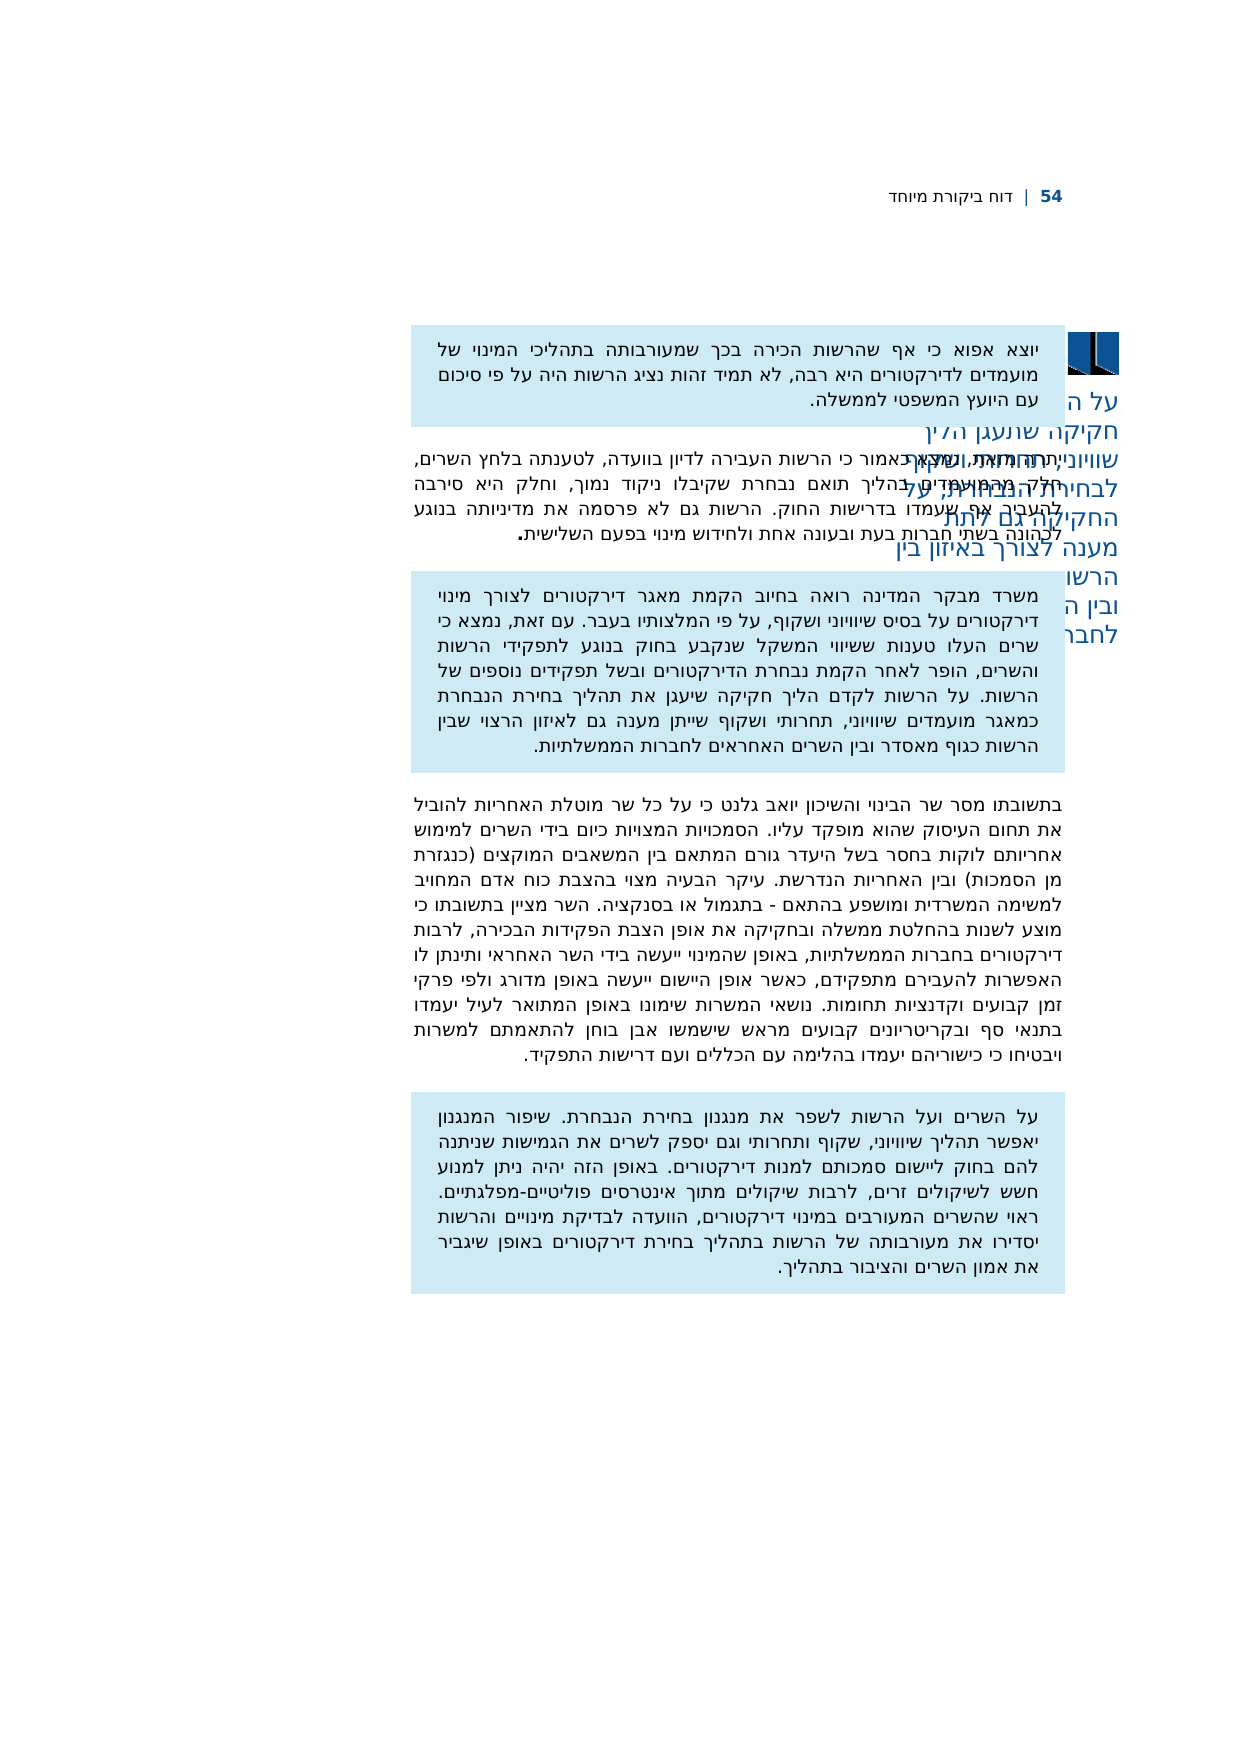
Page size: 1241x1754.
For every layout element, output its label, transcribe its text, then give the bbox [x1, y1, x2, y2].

picture [1067, 332, 1119, 375]
text על השרים ועל הרשות לשפר את מנגנון בחירת הנבחרת. שיפור המנגנון יאפשר תהליך שיוויוני, שקוף ותחרותי וגם יספק לשרים את הגמישות שניתנה להם בחוק ליישום סמכותם למנות דירקטורים. באופן הזה יהיה ניתן למנוע חשש לשיקולים זרים, לרבות שיקולים מתוך אינטרסים פוליטיים-מפלגתיים. ראוי שהשרים המעורבים במינוי דירקטורים, הוועדה לבדיקת מינויים והרשות יסדירו את מעורבותה של הרשות בתהליך בחירת דירקטורים באופן שיגביר את אמון השרים והציבור בתהליך. [414, 1095, 1062, 1291]
text יתרה מזאת, נמצא כאמור כי הרשות העבירה לדיון בוועדה, לטענתה בלחץ השרים, חלק מהמועמדים בהליך תואם נבחרת שקיבלו ניקוד נמוך, וחלק היא סירבה להעביר אף שעמדו בדרישות החוק. הרשות גם לא פרסמה את מדיניותה בנוגע לכהונה בשתי חברות בעת ובעונה אחת ולחידוש מינוי בפעם השלישית. [413, 446, 1063, 546]
text יוצא אפוא כי אף שהרשות הכירה בכך שמעורבותה בתהליכי המינוי של מועמדים לדירקטורים היא רבה, לא תמיד זהות נציג הרשות היה על פי סיכום עם היועץ המשפטי לממשלה. [414, 328, 1062, 424]
text בתשובתו מסר שר הבינוי והשיכון יואב גלנט כי על כל שר מוטלת האחריות להוביל את תחום העיסוק שהוא מופקד עליו. הסמכויות המצויות כיום בידי השרים למימוש אחריותם לוקות בחסר בשל היעדר גורם המתאם בין המשאבים המוקצים (כנגזרת מן הסמכות) ובין האחריות הנדרשת. עיקר הבעיה מצוי בהצבת כוח אדם המחויב למשימה המשרדית ומושפע בהתאם - בתגמול או בסנקציה. השר מציין בתשובתו כי מוצע לשנות בהחלטת ממשלה ובחקיקה את אופן הצבת הפקידות הבכירה, לרבות דירקטורים בחברות הממשלתיות, באופן שהמינוי ייעשה בידי השר האחראי ותינתן לו האפשרות להעבירם מתפקידם, כאשר אופן היישום ייעשה באופן מדורג ולפי פרקי זמן קבועים וקדנציות תחומות. נושאי המשרות שימונו באופן המתואר לעיל יעמדו בתנאי סף ובקריטריונים קבועים מראש שישמשו אבן בוחן להתאמתם למשרות ויבטיחו כי כישוריהם יעמדו בהלימה עם הכללים ועם דרישות התפקיד. [413, 792, 1063, 1067]
text משרד מבקר המדינה רואה בחיוב הקמת מאגר דירקטורים לצורך מינוי דירקטורים על בסיס שיוויוני ושקוף, על פי המלצותיו בעבר. עם זאת, נמצא כי שרים העלו טענות ששיווי המשקל שנקבע בחוק בנוגע לתפקידי הרשות והשרים, הופר לאחר הקמת נבחרת הדירקטורים ובשל תפקידים נוספים של הרשות. על הרשות לקדם הליך חקיקה שיעגן את תהליך בחירת הנבחרת כמאגר מועמדים שיוויוני, תחרותי ושקוף שייתן מענה גם לאיזון הרצוי שבין הרשות כגוף מאסדר ובין השרים האחראים לחברות הממשלתיות. [414, 574, 1062, 770]
